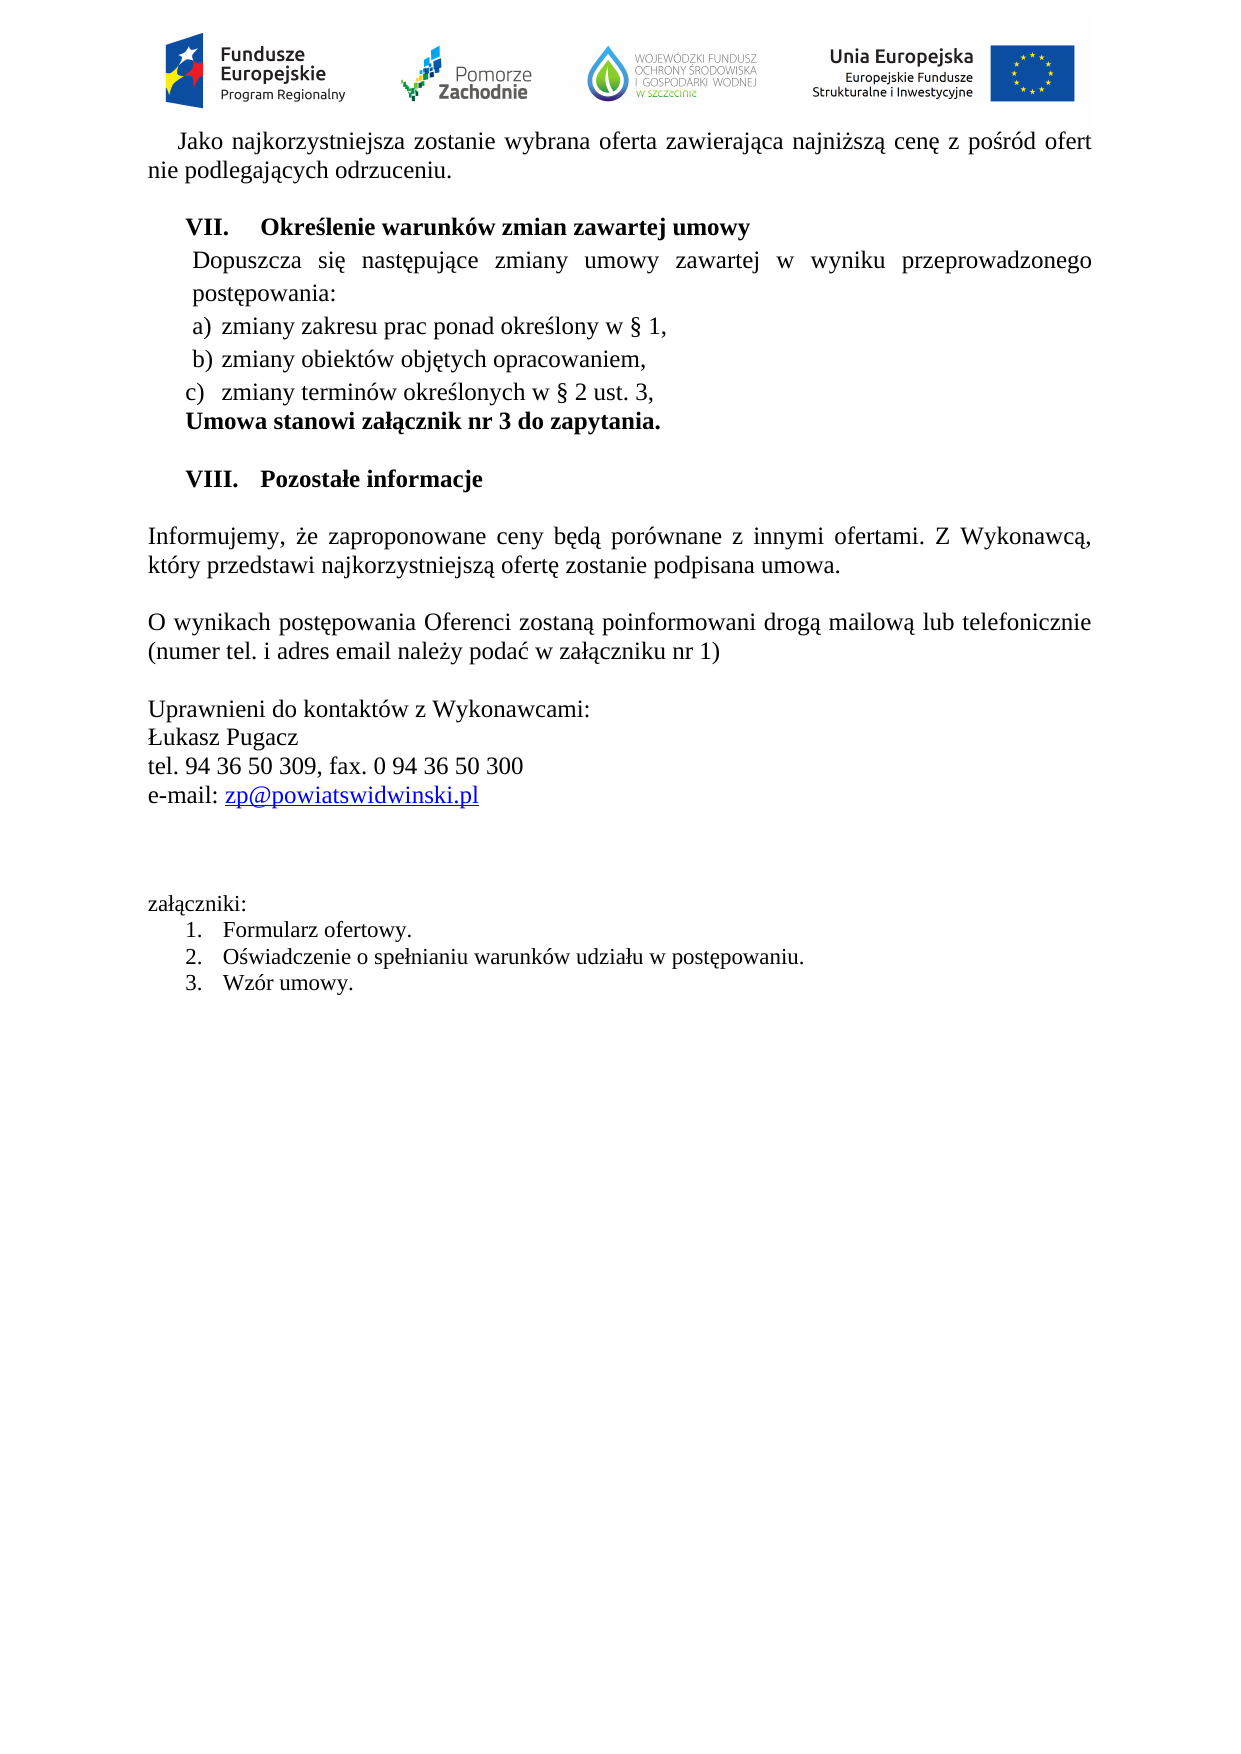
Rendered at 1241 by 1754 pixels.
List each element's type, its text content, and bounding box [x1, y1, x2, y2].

list Formularz ofertowy. [185, 917, 1093, 943]
list Oświadczenie o spełnianiu warunków udziału w postępowaniu. [185, 943, 1093, 969]
text a) zmiany zakresu prac ponad określony w § 1, [192, 311, 1093, 340]
list Wzór umowy. [185, 969, 1093, 996]
text Dopuszcza się następujące zmiany umowy zawartej w wyniku przeprowadzonego postępowania: [192, 245, 1093, 307]
text załączniki: [148, 890, 1093, 917]
text tel. 94 36 50 309, fax. 0 94 36 50 300 [148, 751, 1093, 780]
text Uprawnieni do kontaktów z Wykonawcami: [148, 694, 1093, 722]
text Umowa stanowi załącznik nr 3 do zapytania. [148, 406, 1093, 435]
text c) zmiany terminów określonych w § 2 ust. 3, [148, 377, 1093, 406]
list Pozostałe informacje [185, 464, 1093, 492]
text e-mail: zp@powiatswidwinski.pl [148, 780, 1093, 809]
text O wynikach postępowania Oferenci zostaną poinformowani drogą mailową lub telefonicznie (numer tel. i adres email należy podać w załączniku nr 1) [148, 607, 1093, 665]
text b) zmiany obiektów objętych opracowaniem, [192, 344, 1093, 373]
list Określenie warunków zmian zawartej umowy [185, 212, 1093, 241]
text Jako najkorzystniejsza zostanie wybrana oferta zawierająca najniższą cenę z pośród ofert nie podlegających odrzuceniu. [148, 127, 1093, 184]
text Informujemy, że zaproponowane ceny będą porównane z innymi ofertami. Z Wykonawcą, który przedstawi najkorzystniejszą ofertę zostanie podpisana umowa. [148, 521, 1093, 579]
picture [147, 14, 1093, 127]
text Łukasz Pugacz [148, 722, 1093, 751]
